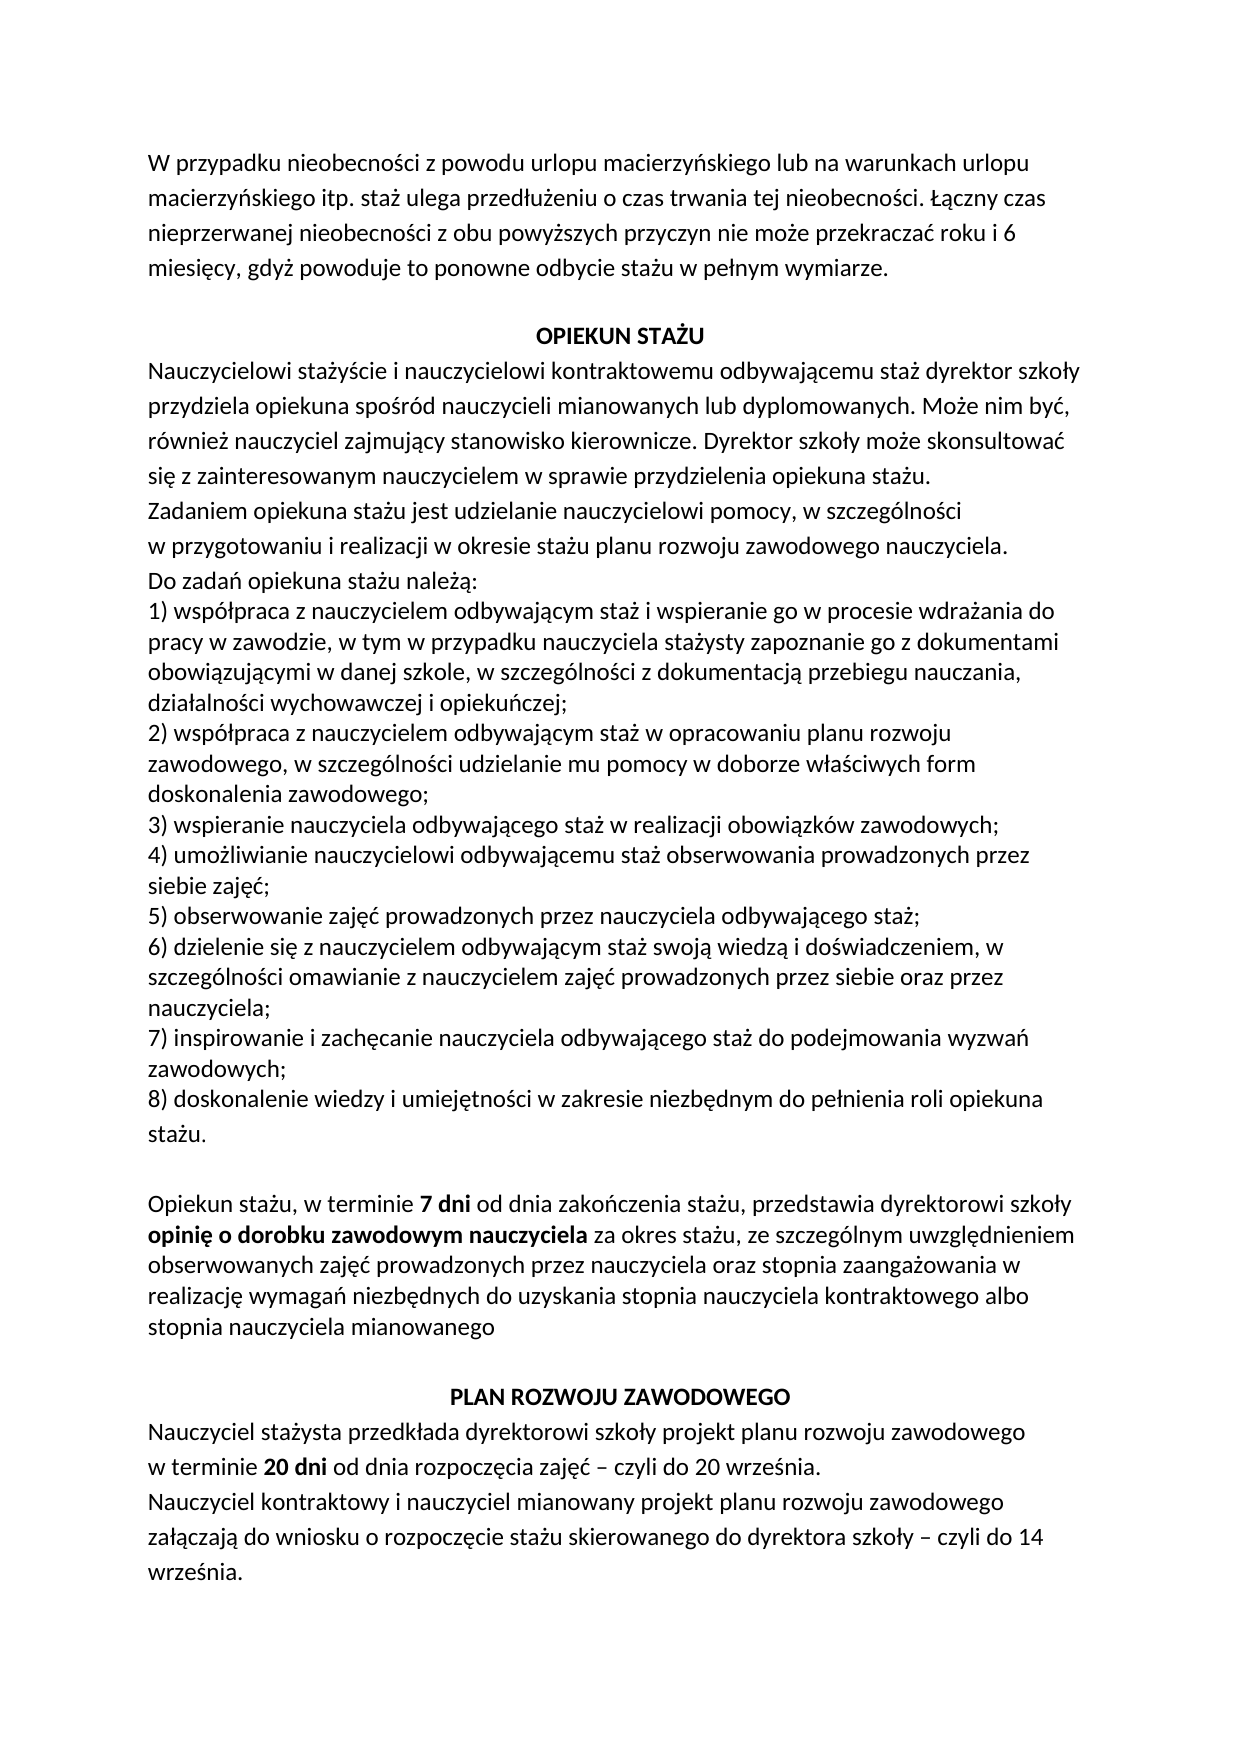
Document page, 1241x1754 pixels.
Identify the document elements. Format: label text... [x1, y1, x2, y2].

text Nauczyciel stażysta przedkłada dyrektorowi szkoły projekt planu rozwoju zawodowego [148, 1416, 1093, 1446]
text Do zadań opiekuna stażu należą: [148, 565, 1093, 595]
text 3) wspieranie nauczyciela odbywającego staż w realizacji obowiązków zawodowych; [148, 809, 1093, 839]
text Nauczycielowi stażyście i nauczycielowi kontraktowemu odbywającemu staż dyrektor szkoły przydziela opiekuna spośród nauczycieli mianowanych lub dyplomowanych. Może nim być, również nauczyciel zajmujący stanowisko kierownicze. Dyrektor szkoły może skonsultować się z zainteresowanym nauczycielem w sprawie przydzielenia opiekuna stażu. [148, 355, 1093, 490]
text 1) współpraca z nauczycielem odbywającym staż i wspieranie go w procesie wdrażania do pracy w zawodzie, w tym w przypadku nauczyciela stażysty zapoznanie go z dokumentami obowiązującymi w danej szkole, w szczególności z dokumentacją przebiegu nauczania, działalności wychowawczej i opiekuńczej; [148, 595, 1093, 717]
text 4) umożliwianie nauczycielowi odbywającemu staż obserwowania prowadzonych przez siebie zajęć; [148, 839, 1093, 901]
text OPIEKUN STAŻU [148, 320, 1093, 350]
text w terminie 20 dni od dnia rozpoczęcia zajęć – czyli do 20 września. [148, 1451, 1093, 1481]
text stopnia nauczyciela mianowanego [148, 1311, 1093, 1341]
text 7) inspirowanie i zachęcanie nauczyciela odbywającego staż do podejmowania wyzwań zawodowych; [148, 1023, 1093, 1084]
text W przypadku nieobecności z powodu urlopu macierzyńskiego lub na warunkach urlopu macierzyńskiego itp. staż ulega przedłużeniu o czas trwania tej nieobecności. Łączny czas nieprzerwanej nieobecności z obu powyższych przyczyn nie może przekraczać roku i 6 miesięcy, gdyż powoduje to ponowne odbycie stażu w pełnym wymiarze. [148, 148, 1093, 283]
text PLAN ROZWOJU ZAWODOWEGO [148, 1381, 1093, 1411]
text 6) dzielenie się z nauczycielem odbywającym staż swoją wiedzą i doświadczeniem, w szczególności omawianie z nauczycielem zajęć prowadzonych przez siebie oraz przez nauczyciela; [148, 931, 1093, 1023]
text Nauczyciel kontraktowy i nauczyciel mianowany projekt planu rozwoju zawodowego załączają do wniosku o rozpoczęcie stażu skierowanego do dyrektora szkoły – czyli do 14 września. [148, 1486, 1093, 1586]
text Zadaniem opiekuna stażu jest udzielanie nauczycielowi pomocy, w szczególności [148, 495, 1093, 525]
text 2) współpraca z nauczycielem odbywającym staż w opracowaniu planu rozwoju zawodowego, w szczególności udzielanie mu pomocy w doborze właściwych form doskonalenia zawodowego; [148, 717, 1093, 809]
text Opiekun stażu, w terminie 7 dni od dnia zakończenia stażu, przedstawia dyrektorowi szkoły opinię o dorobku zawodowym nauczyciela za okres stażu, ze szczególnym uwzględnieniem obserwowanych zajęć prowadzonych przez nauczyciela oraz stopnia zaangażowania w realizację wymagań niezbędnych do uzyskania stopnia nauczyciela kontraktowego albo [148, 1189, 1093, 1311]
text 8) doskonalenie wiedzy i umiejętności w zakresie niezbędnym do pełnienia roli opiekuna stażu. [148, 1084, 1093, 1149]
text 5) obserwowanie zajęć prowadzonych przez nauczyciela odbywającego staż; [148, 901, 1093, 931]
text w przygotowaniu i realizacji w okresie stażu planu rozwoju zawodowego nauczyciela. [148, 530, 1093, 560]
